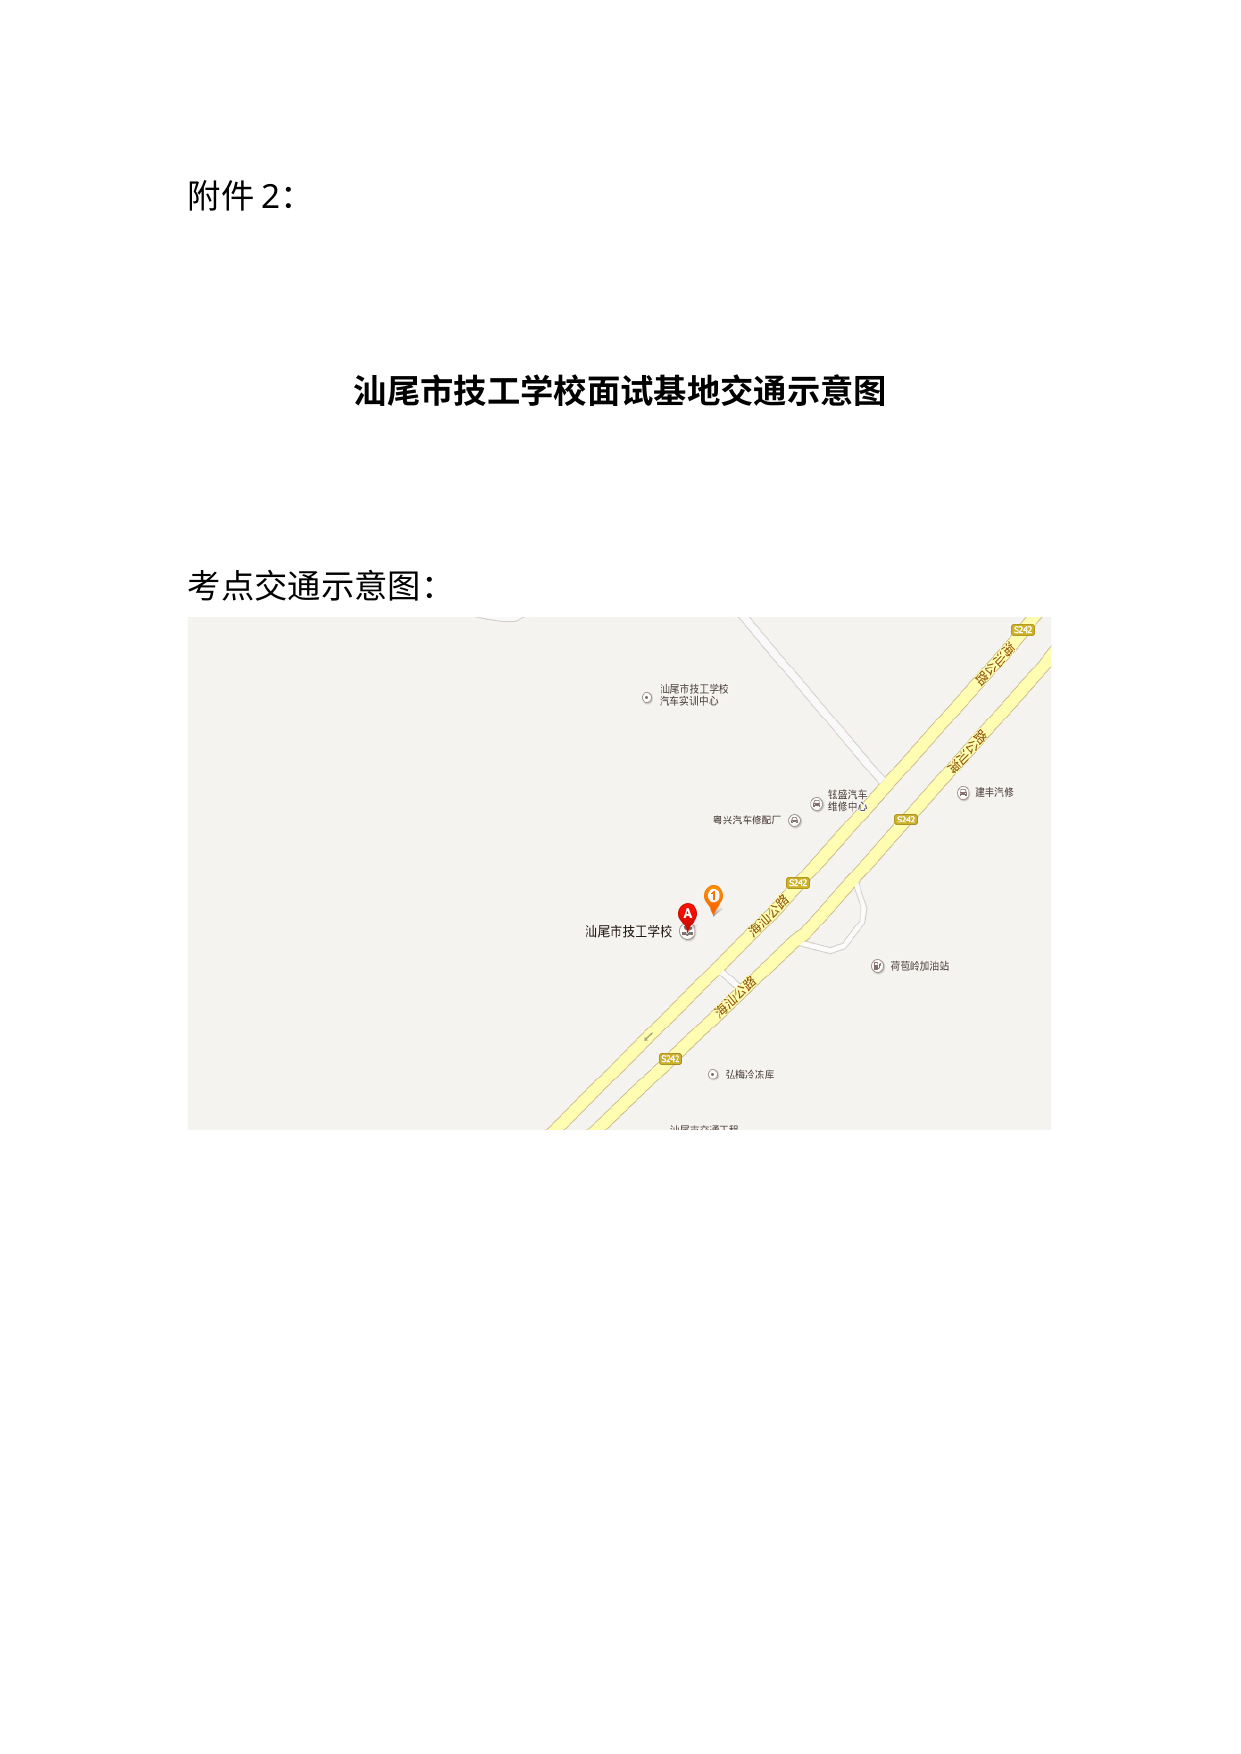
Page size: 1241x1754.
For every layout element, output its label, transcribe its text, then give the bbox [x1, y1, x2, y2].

text 汕尾市技工学校面试基地交通示意图 [187, 357, 1053, 422]
text 附件2： [187, 162, 1053, 227]
text 考点交通示意图： [187, 552, 1053, 617]
picture [187, 617, 1052, 1130]
